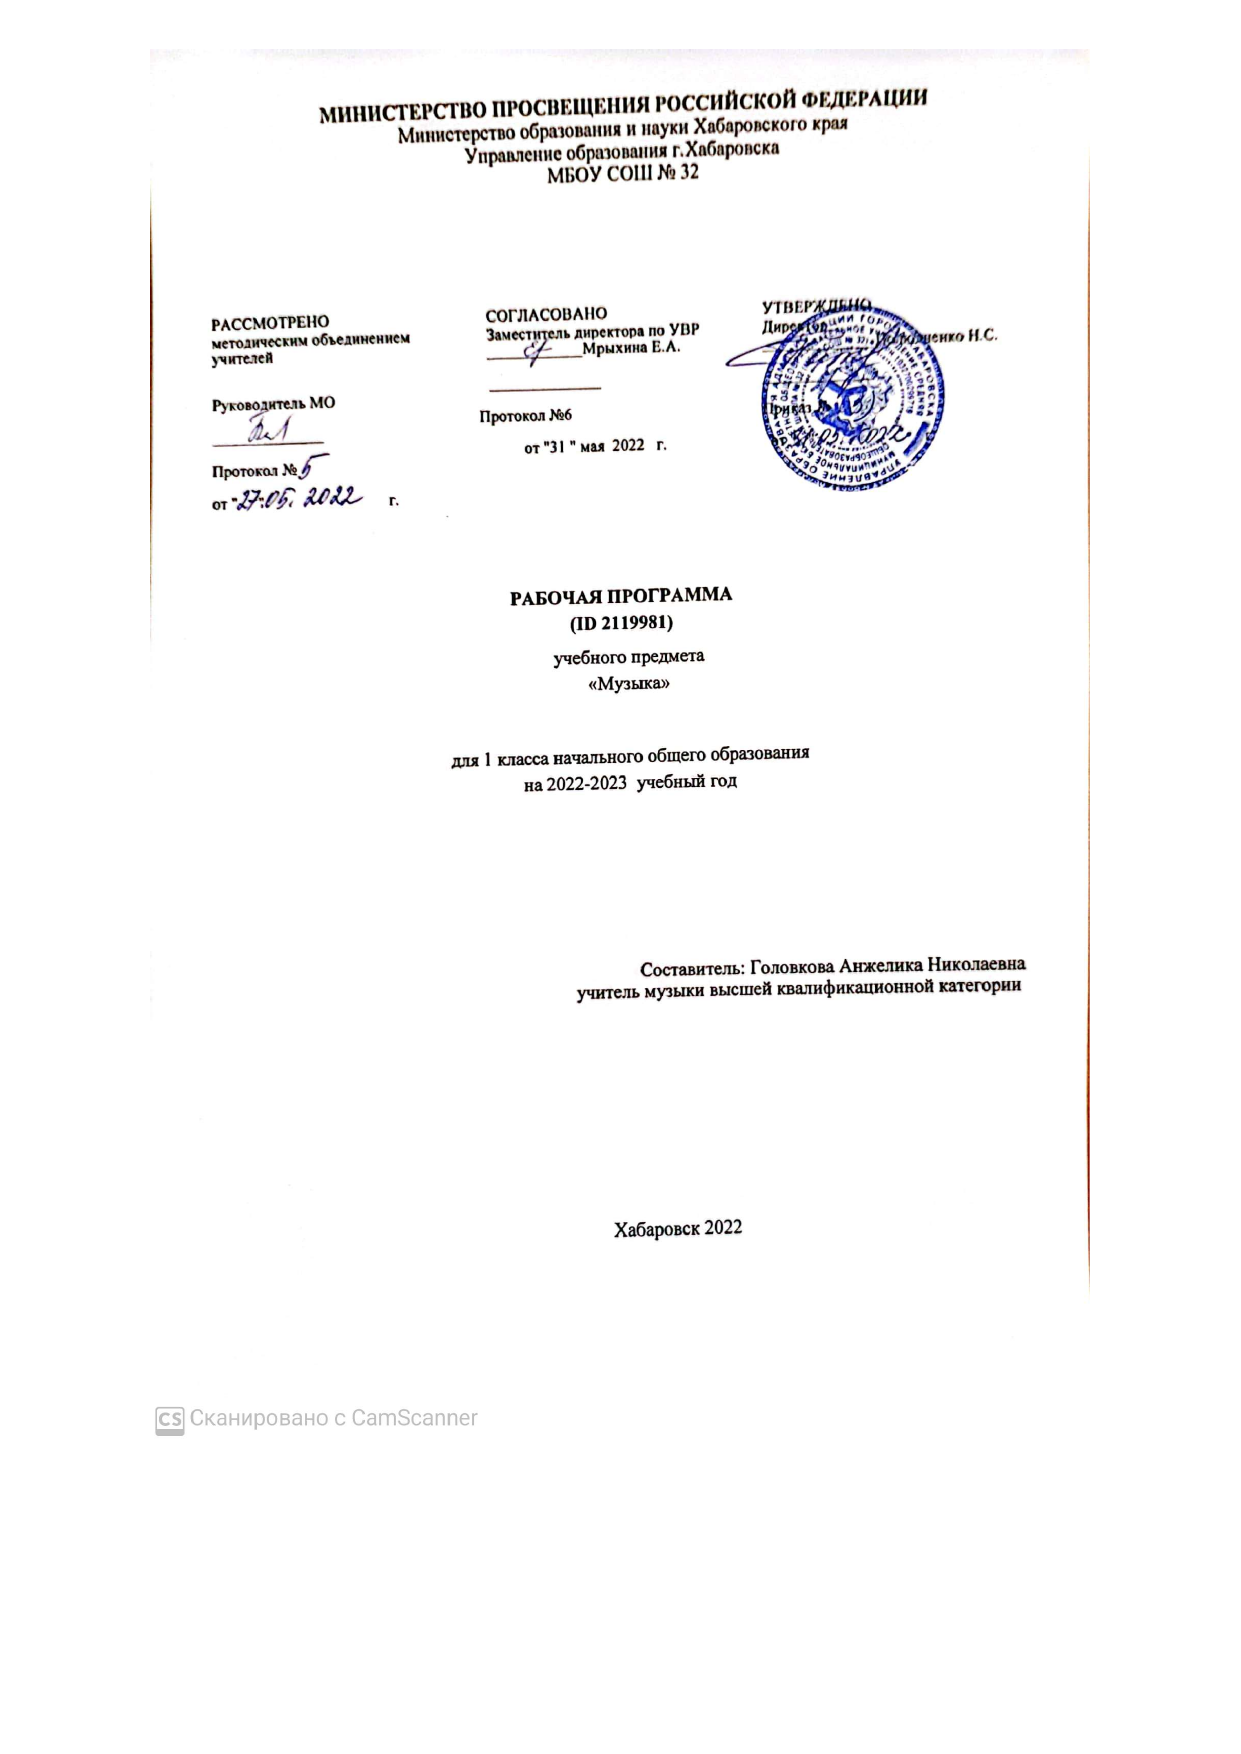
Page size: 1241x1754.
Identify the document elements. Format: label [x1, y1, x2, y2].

picture [150, 49, 1090, 1441]
